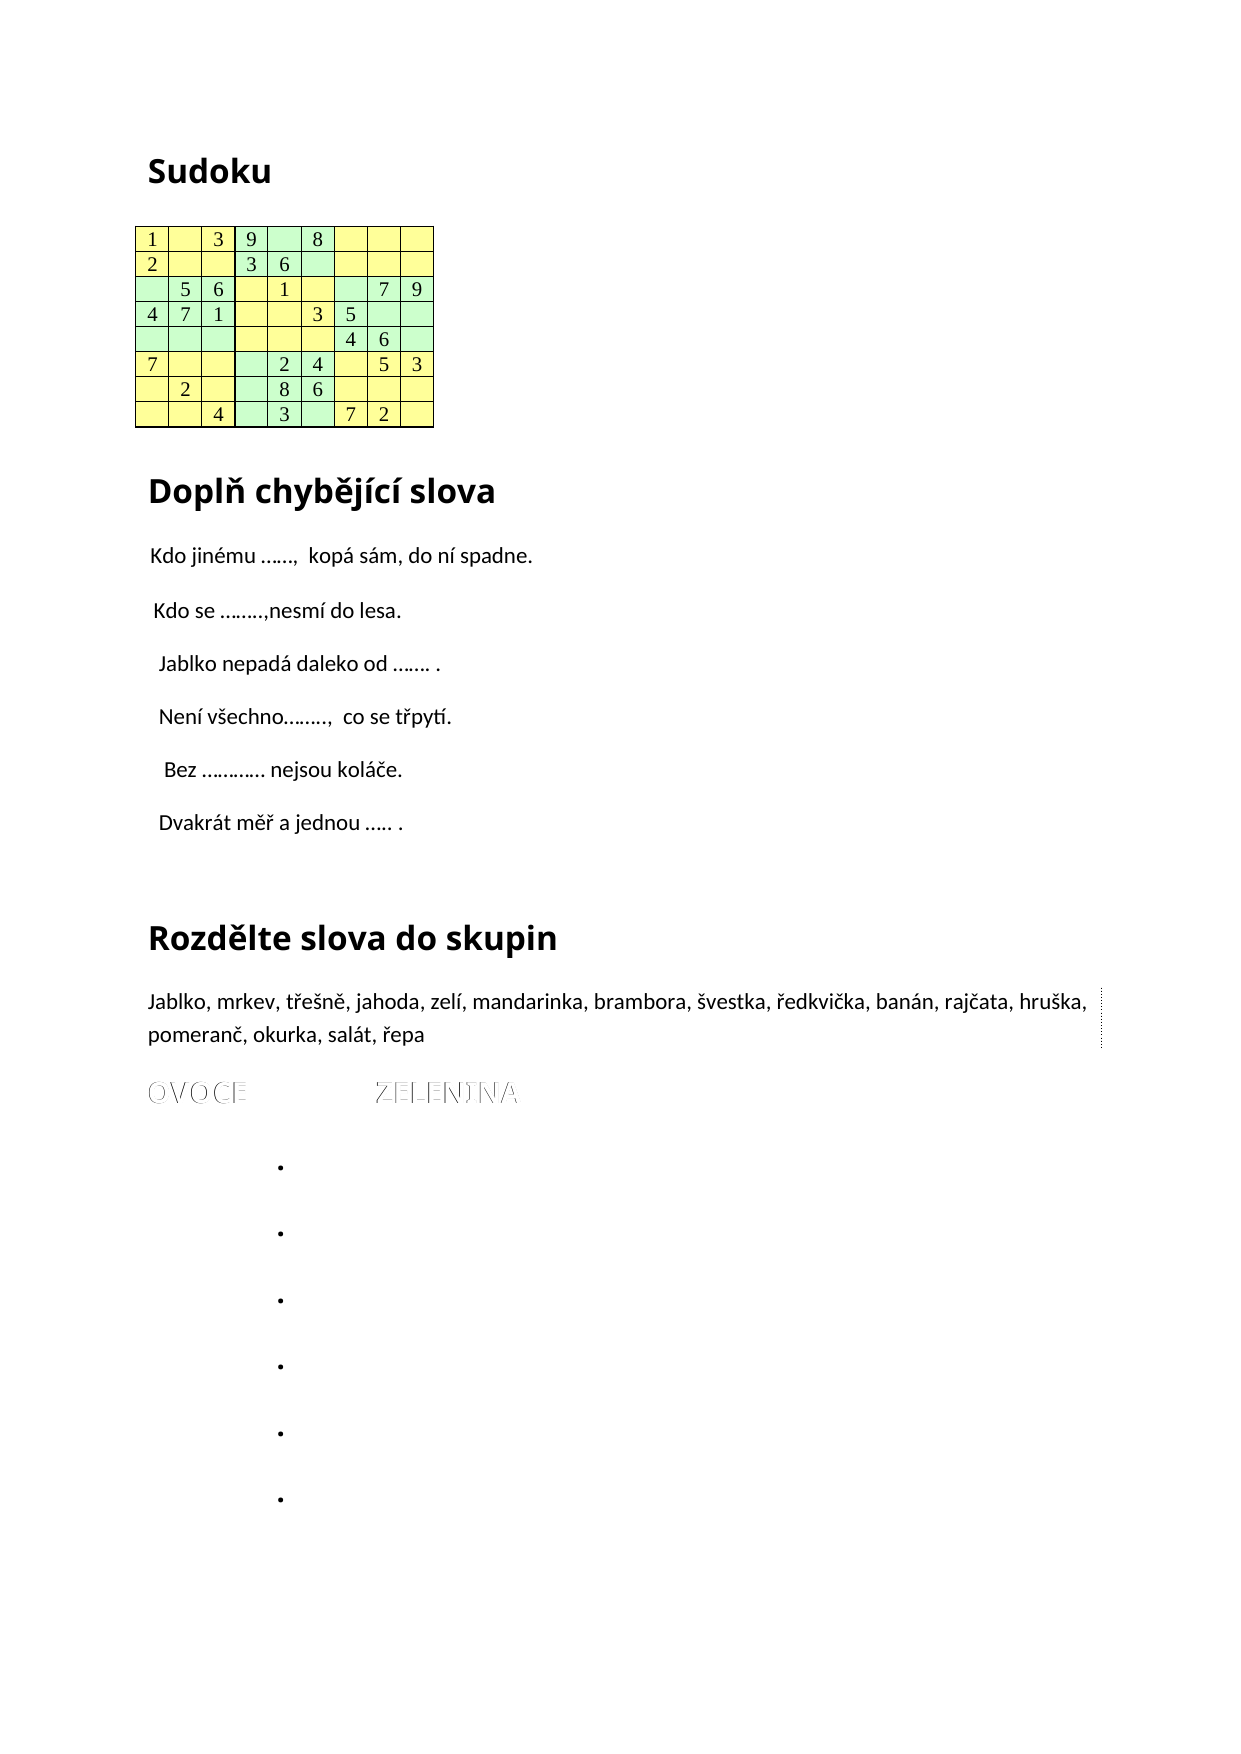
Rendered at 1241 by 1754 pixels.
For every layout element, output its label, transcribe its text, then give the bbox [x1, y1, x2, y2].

table_cell 7 [335, 402, 367, 426]
table_cell 2 [136, 252, 168, 276]
table_cell 5 [368, 352, 400, 376]
table_cell [368, 252, 400, 276]
table_cell 6 [202, 277, 234, 301]
table_cell 4 [202, 402, 234, 426]
table_cell [169, 327, 201, 351]
table_cell [169, 352, 201, 376]
table_cell [302, 327, 334, 351]
table_cell [335, 377, 367, 401]
text Dvakrát měř a jednou ….. . [133, 808, 1093, 836]
table_cell 9 [401, 277, 433, 301]
table_cell [401, 302, 433, 326]
text . [148, 1272, 1093, 1312]
text . [148, 1338, 1093, 1378]
table_cell [302, 402, 334, 426]
text . [148, 1471, 1093, 1511]
table_cell [236, 352, 267, 376]
table_cell 3 [236, 252, 267, 276]
table_cell 7 [368, 277, 400, 301]
table_header [401, 227, 433, 251]
table_cell 6 [268, 252, 301, 276]
table_cell 7 [169, 302, 201, 326]
text . [148, 1206, 1093, 1245]
table_cell [136, 327, 168, 351]
table_cell [268, 302, 301, 326]
text Bez ………… nejsou koláče. [133, 755, 1093, 783]
table_cell 1 [202, 302, 234, 326]
table_header [169, 227, 201, 251]
table_cell 6 [302, 377, 334, 401]
table_cell 6 [368, 327, 400, 351]
text Rozdělte slova do skupin [148, 914, 1093, 960]
text Doplň chybějící slova [148, 468, 1093, 513]
table_cell [136, 402, 168, 426]
table_cell [335, 352, 367, 376]
table_cell [202, 327, 234, 351]
text Kdo jinému ……, kopá sám, do ní spadne. [133, 541, 1093, 569]
table_cell 4 [136, 302, 168, 326]
text Není všechno…….., co se třpytí. [133, 702, 1093, 730]
table_cell [236, 302, 267, 326]
table_cell 4 [302, 352, 334, 376]
table_header 8 [302, 227, 334, 251]
table_cell [368, 377, 400, 401]
table_cell [136, 277, 168, 301]
table_header 3 [202, 227, 234, 251]
table_cell 4 [335, 327, 367, 351]
table_cell [236, 402, 267, 426]
text . [148, 1405, 1093, 1445]
text Kdo se ……..,nesmí do lesa. [133, 596, 1093, 624]
table_cell [169, 402, 201, 426]
text Jablko nepadá daleko od ……. . [133, 649, 1093, 677]
table_cell 2 [368, 402, 400, 426]
table_cell [335, 277, 367, 301]
text Ovoce Zelenina [148, 1073, 1093, 1112]
table_cell [368, 302, 400, 326]
table_cell 3 [302, 302, 334, 326]
table_cell [401, 252, 433, 276]
table_cell 2 [169, 377, 201, 401]
table_header [335, 227, 367, 251]
table_cell [335, 252, 367, 276]
text Jablko, mrkev, třešně, jahoda, zelí, mandarinka, brambora, švestka, ředkvička, banán, rajčata, hruška, pomeranč, okurka, salát, řepa [148, 987, 1102, 1048]
table_header 1 [136, 227, 168, 251]
table_cell [136, 377, 168, 401]
table_cell [401, 377, 433, 401]
table_cell 5 [335, 302, 367, 326]
table_cell 3 [401, 352, 433, 376]
table_cell [236, 277, 267, 301]
table_header 9 [236, 227, 267, 251]
table_cell [202, 252, 234, 276]
table_header [268, 227, 301, 251]
table_cell [302, 277, 334, 301]
table_cell [202, 352, 234, 376]
table_cell [268, 327, 301, 351]
table_cell 7 [136, 352, 168, 376]
table_cell 1 [268, 277, 301, 301]
table_cell 8 [268, 377, 301, 401]
text . [148, 1139, 1093, 1179]
table_cell [401, 327, 433, 351]
table_header [368, 227, 400, 251]
table_cell 3 [268, 402, 301, 426]
table_cell [169, 252, 201, 276]
table_cell [236, 327, 267, 351]
table_cell 2 [268, 352, 301, 376]
table_cell [302, 252, 334, 276]
table_cell [236, 377, 267, 401]
table_cell [202, 377, 234, 401]
table_cell 5 [169, 277, 201, 301]
table_cell [401, 402, 433, 426]
text Sudoku [148, 148, 1093, 193]
